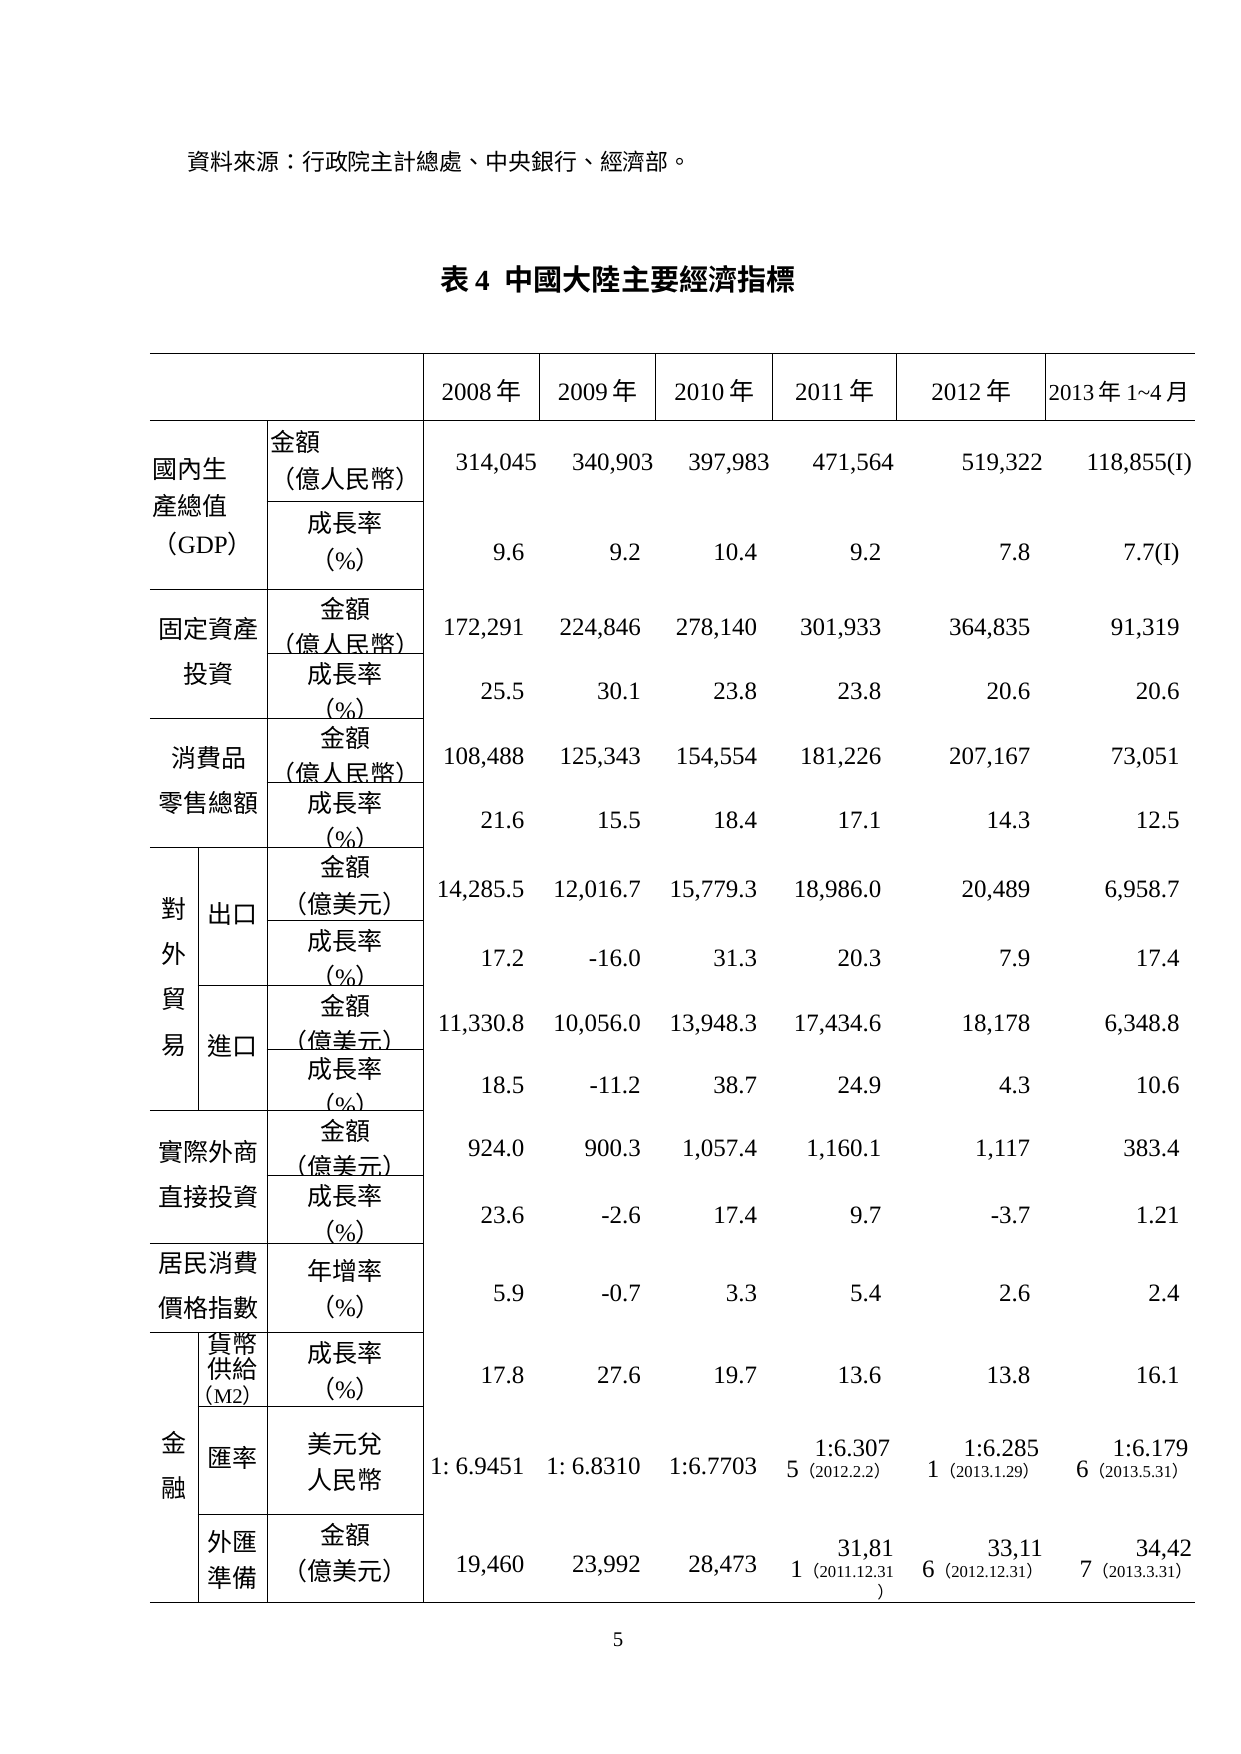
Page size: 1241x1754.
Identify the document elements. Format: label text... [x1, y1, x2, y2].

table_cell 7.9 [896, 920, 1045, 985]
table_header [150, 354, 423, 420]
table_cell 10.4 [656, 501, 772, 588]
table_cell 14.3 [896, 782, 1045, 847]
table_cell 10,056.0 [540, 985, 656, 1048]
table_cell 消費品 零售總額 [150, 719, 267, 847]
table_cell 1,160.1 [772, 1110, 896, 1175]
table_cell 33,116（2012.12.31） [896, 1514, 1045, 1602]
table_cell 9.2 [772, 501, 896, 588]
table_cell 38.7 [656, 1049, 772, 1110]
table_cell 519,322 [896, 421, 1045, 501]
table_cell 20.3 [772, 920, 896, 985]
table_cell 成長率 （%） [268, 1176, 423, 1243]
table_cell 成長率 （%） [268, 654, 423, 718]
table_cell 金融 [150, 1333, 198, 1602]
table_cell 17.4 [656, 1175, 772, 1243]
table_cell 181,226 [772, 718, 896, 782]
table_cell 154,554 [656, 718, 772, 782]
table_cell 3.3 [656, 1243, 772, 1332]
table_header 2011年 [773, 354, 896, 420]
table_cell 6,348.8 [1045, 985, 1194, 1048]
table_cell 1: 6.8310 [540, 1406, 656, 1514]
table_cell -3.7 [896, 1175, 1045, 1243]
table_cell 固定資產投資 [150, 590, 267, 718]
table_cell -0.7 [540, 1243, 656, 1332]
table_cell 108,488 [424, 718, 539, 782]
table_cell 成長率 （%） [268, 1050, 423, 1110]
table_cell 31,811（2011.12.31） [772, 1514, 896, 1602]
table_cell 1:6.3075（2012.2.2） [772, 1406, 896, 1514]
table_cell -16.0 [540, 920, 656, 985]
table_cell 2.4 [1045, 1243, 1194, 1332]
table_cell 出口 [199, 848, 267, 985]
table_cell 對外 貿易 [150, 848, 198, 1110]
table_cell 成長率 （%） [268, 921, 423, 985]
table_cell 國內生 產總值 （GDP） [150, 421, 267, 588]
table_cell 15,779.3 [656, 847, 772, 920]
table_cell 1.21 [1045, 1175, 1194, 1243]
table_cell 34,427（2013.3.31） [1045, 1514, 1194, 1602]
table_cell 125,343 [540, 718, 656, 782]
table_cell 1: 6.9451 [424, 1406, 539, 1514]
table_cell 20,489 [896, 847, 1045, 920]
table_cell 成長率 （%） [268, 502, 423, 588]
table_cell 15.5 [540, 782, 656, 847]
table_cell 17.4 [1045, 920, 1194, 985]
table_cell 12,016.7 [540, 847, 656, 920]
table_cell 1:6.2851（2013.1.29） [896, 1406, 1045, 1514]
table_cell 118,855(I) [1045, 421, 1194, 501]
table_cell 73,051 [1045, 718, 1194, 782]
table_cell 383.4 [1045, 1110, 1194, 1175]
table_cell 23.8 [772, 653, 896, 718]
table_cell 13.8 [896, 1332, 1045, 1406]
table_header 2010年 [656, 354, 772, 420]
table_cell 7.8 [896, 501, 1045, 588]
table_cell 1:6.7703 [656, 1406, 772, 1514]
table_cell 13,948.3 [656, 985, 772, 1048]
table_cell 5.4 [772, 1243, 896, 1332]
table_cell 金額 （億美元） [268, 986, 423, 1048]
table_header 2008年 [424, 354, 539, 420]
table_cell 13.6 [772, 1332, 896, 1406]
table_cell 397,983 [656, 421, 772, 501]
text 資料來源：行政院主計總處、中央銀行、經濟部。 [187, 142, 1048, 179]
table_cell 9.2 [540, 501, 656, 588]
table_cell 25.5 [424, 653, 539, 718]
table_cell 匯率 [199, 1407, 267, 1514]
table_cell 17.8 [424, 1332, 539, 1406]
table_cell 278,140 [656, 589, 772, 653]
table_cell 224,846 [540, 589, 656, 653]
table_cell 19.7 [656, 1332, 772, 1406]
table_cell 金額 （億人民幣） [268, 719, 423, 782]
table_cell 19,460 [424, 1514, 539, 1602]
table_cell 年增率 （%） [268, 1244, 423, 1332]
table_cell 17.1 [772, 782, 896, 847]
table_cell 21.6 [424, 782, 539, 847]
table_cell 16.1 [1045, 1332, 1194, 1406]
table_cell 364,835 [896, 589, 1045, 653]
table_cell 172,291 [424, 589, 539, 653]
table_header 2012年 [897, 354, 1045, 420]
table_cell 17.2 [424, 920, 539, 985]
table_cell -2.6 [540, 1175, 656, 1243]
table_cell 進口 [199, 986, 267, 1110]
table_cell 14,285.5 [424, 847, 539, 920]
table_cell 居民消費價格指數 [150, 1244, 267, 1332]
table_cell 6,958.7 [1045, 847, 1194, 920]
table_cell 2.6 [896, 1243, 1045, 1332]
table_cell 20.6 [896, 653, 1045, 718]
table_cell 301,933 [772, 589, 896, 653]
table_cell 金額 （億美元） [268, 1111, 423, 1175]
table_cell 900.3 [540, 1110, 656, 1175]
table_cell 金額 （億美元） [268, 848, 423, 920]
table_cell 207,167 [896, 718, 1045, 782]
table_cell 10.6 [1045, 1049, 1194, 1110]
table_cell 18,986.0 [772, 847, 896, 920]
table_cell 成長率 （%） [268, 1333, 423, 1406]
table_cell -11.2 [540, 1049, 656, 1110]
table_cell 471,564 [772, 421, 896, 501]
table_cell 924.0 [424, 1110, 539, 1175]
table_cell 30.1 [540, 653, 656, 718]
table_cell 成長率 （%） [268, 783, 423, 847]
table_cell 1,057.4 [656, 1110, 772, 1175]
table_cell 貨幣供給 （M2） [199, 1333, 267, 1406]
table_header 2013年1~4月 [1046, 354, 1194, 420]
table_cell 7.7(I) [1045, 501, 1194, 588]
table_cell 實際外商直接投資 [150, 1111, 267, 1243]
table_cell 金額 （億美元） [268, 1515, 423, 1602]
table_cell 9.6 [424, 501, 539, 588]
table_cell 4.3 [896, 1049, 1045, 1110]
table_cell 23.6 [424, 1175, 539, 1243]
table_cell 23.8 [656, 653, 772, 718]
table_cell 31.3 [656, 920, 772, 985]
table_cell 9.7 [772, 1175, 896, 1243]
table_cell 外匯準備 [199, 1515, 267, 1602]
table_cell 340,903 [540, 421, 656, 501]
table_cell 91,319 [1045, 589, 1194, 653]
table_cell 27.6 [540, 1332, 656, 1406]
table_cell 11,330.8 [424, 985, 539, 1048]
table_cell 314,045 [424, 421, 539, 501]
table_cell 1,117 [896, 1110, 1045, 1175]
table_cell 28,473 [656, 1514, 772, 1602]
table_cell 12.5 [1045, 782, 1194, 847]
table_cell 18.4 [656, 782, 772, 847]
table_cell 20.6 [1045, 653, 1194, 718]
table_cell 金額 （億人民幣） [268, 421, 423, 501]
table_cell 5.9 [424, 1243, 539, 1332]
table_cell 1:6.1796（2013.5.31） [1045, 1406, 1194, 1514]
table_cell 18.5 [424, 1049, 539, 1110]
table_cell 18,178 [896, 985, 1045, 1048]
table_cell 金額 （億人民幣） [268, 590, 423, 653]
table_cell 17,434.6 [772, 985, 896, 1048]
table_cell 美元兌 人民幣 [268, 1407, 423, 1514]
table_cell 24.9 [772, 1049, 896, 1110]
table_header 2009年 [540, 354, 655, 420]
subtitle 表4 中國大陸主要經濟指標 [187, 240, 1048, 315]
table_cell 23,992 [540, 1514, 656, 1602]
